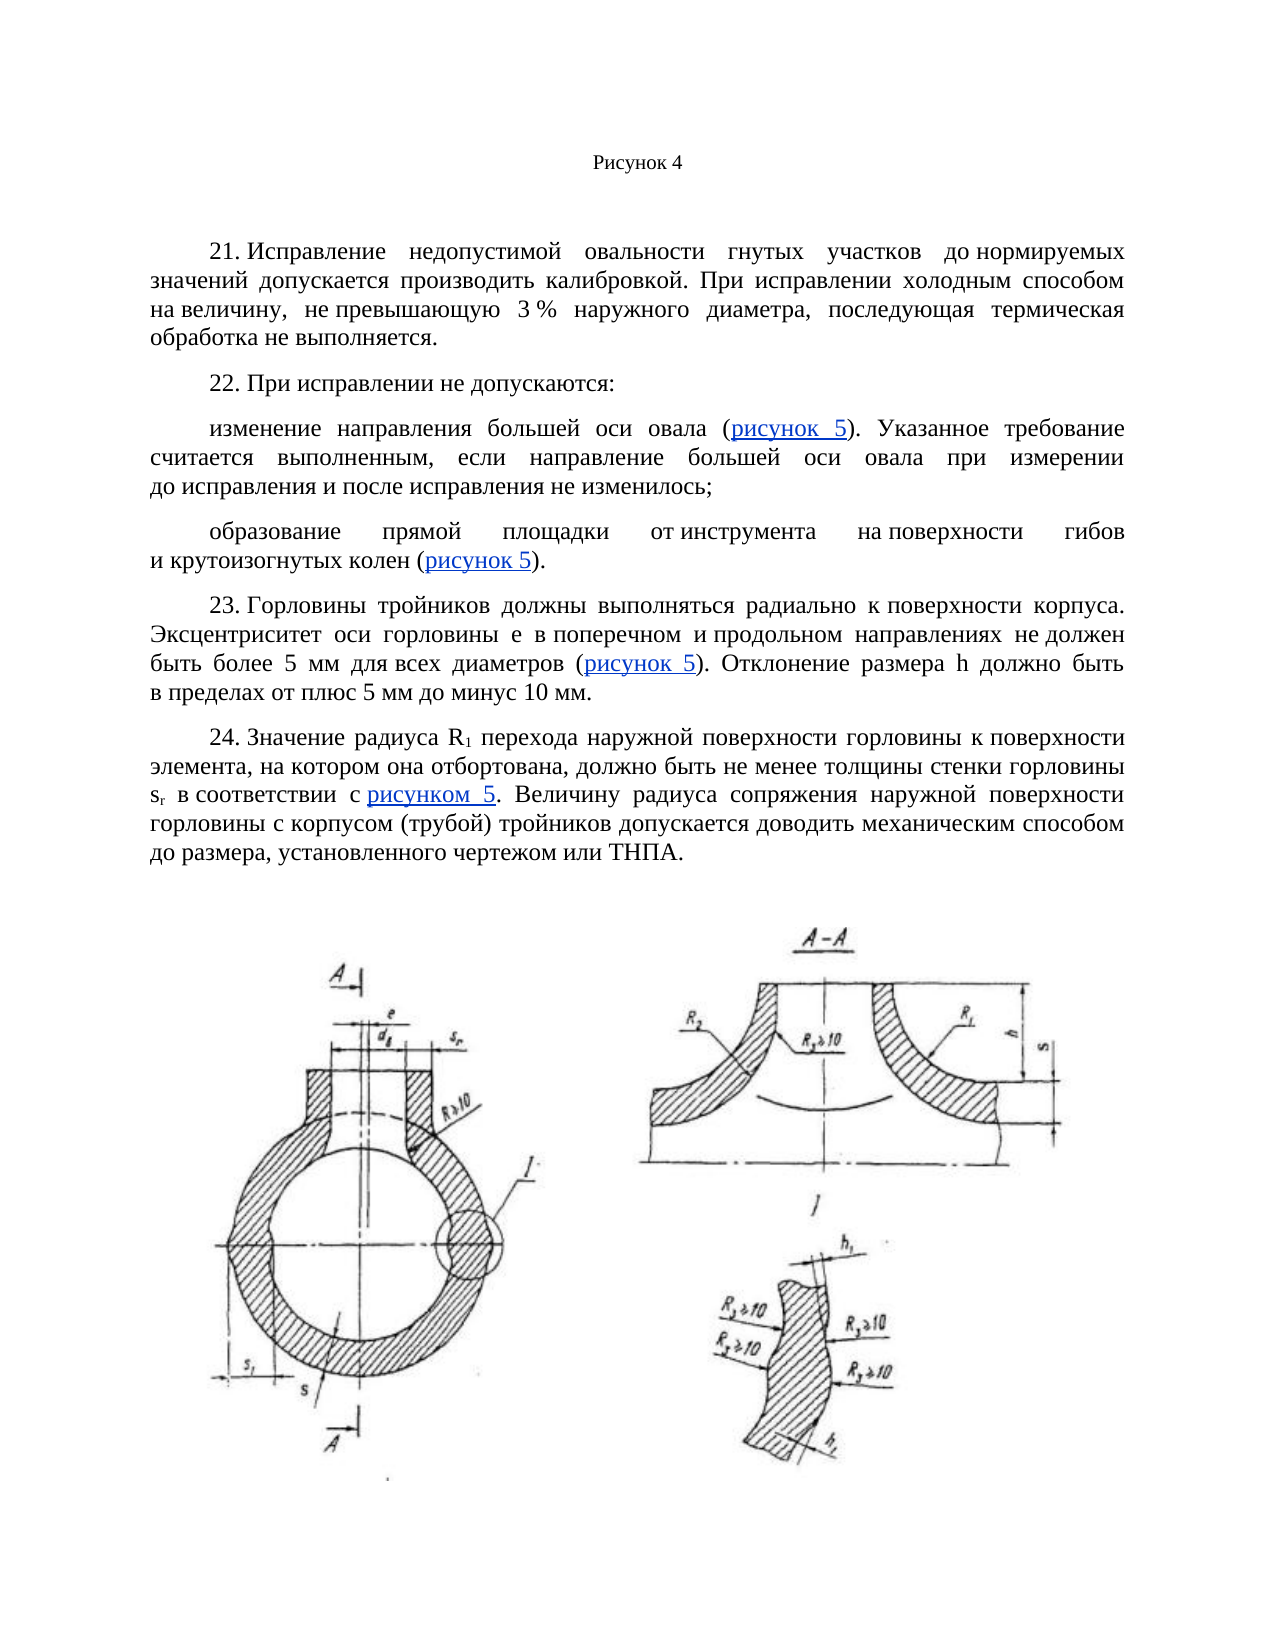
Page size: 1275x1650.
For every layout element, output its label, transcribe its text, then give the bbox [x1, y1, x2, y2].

text изменение направления большей оси овала (рисунок 5). Указанное требование считается выполненным, если направление большей оси овала при измерении до исправления и после исправления не изменилось; [150, 413, 1125, 499]
text Рисунок 4 [150, 150, 1125, 174]
text 24. Значение радиуса R1 перехода наружной поверхности горловины к поверхности элемента, на котором она отбортована, должно быть не менее толщины стенки горловины sr в соответствии с рисунком 5. Величину радиуса сопряжения наружной поверхности горловины с корпусом (трубой) тройников допускается доводить механическим способом до размера, установленного чертежом или ТНПА. [150, 722, 1125, 866]
text 22. При исправлении не допускаются: [150, 368, 1125, 397]
text 23. Горловины тройников должны выполняться радиально к поверхности корпуса. Эксцентриситет оси горловины е в поперечном и продольном направлениях не должен быть более 5 мм для всех диаметров (рисунок 5). Отклонение размера h должно быть в пределах от плюс 5 мм до минус 10 мм. [150, 590, 1125, 705]
text образование прямой площадки от инструмента на поверхности гибов и крутоизогнутых колен (рисунок 5). [150, 516, 1125, 574]
text 21. Исправление недопустимой овальности гнутых участков до нормируемых значений допускается производить калибровкой. При исправлении холодным способом на величину, не превышающую 3 % наружного диаметра, последующая термическая обработка не выполняется. [150, 236, 1125, 351]
picture [170, 927, 1105, 1481]
